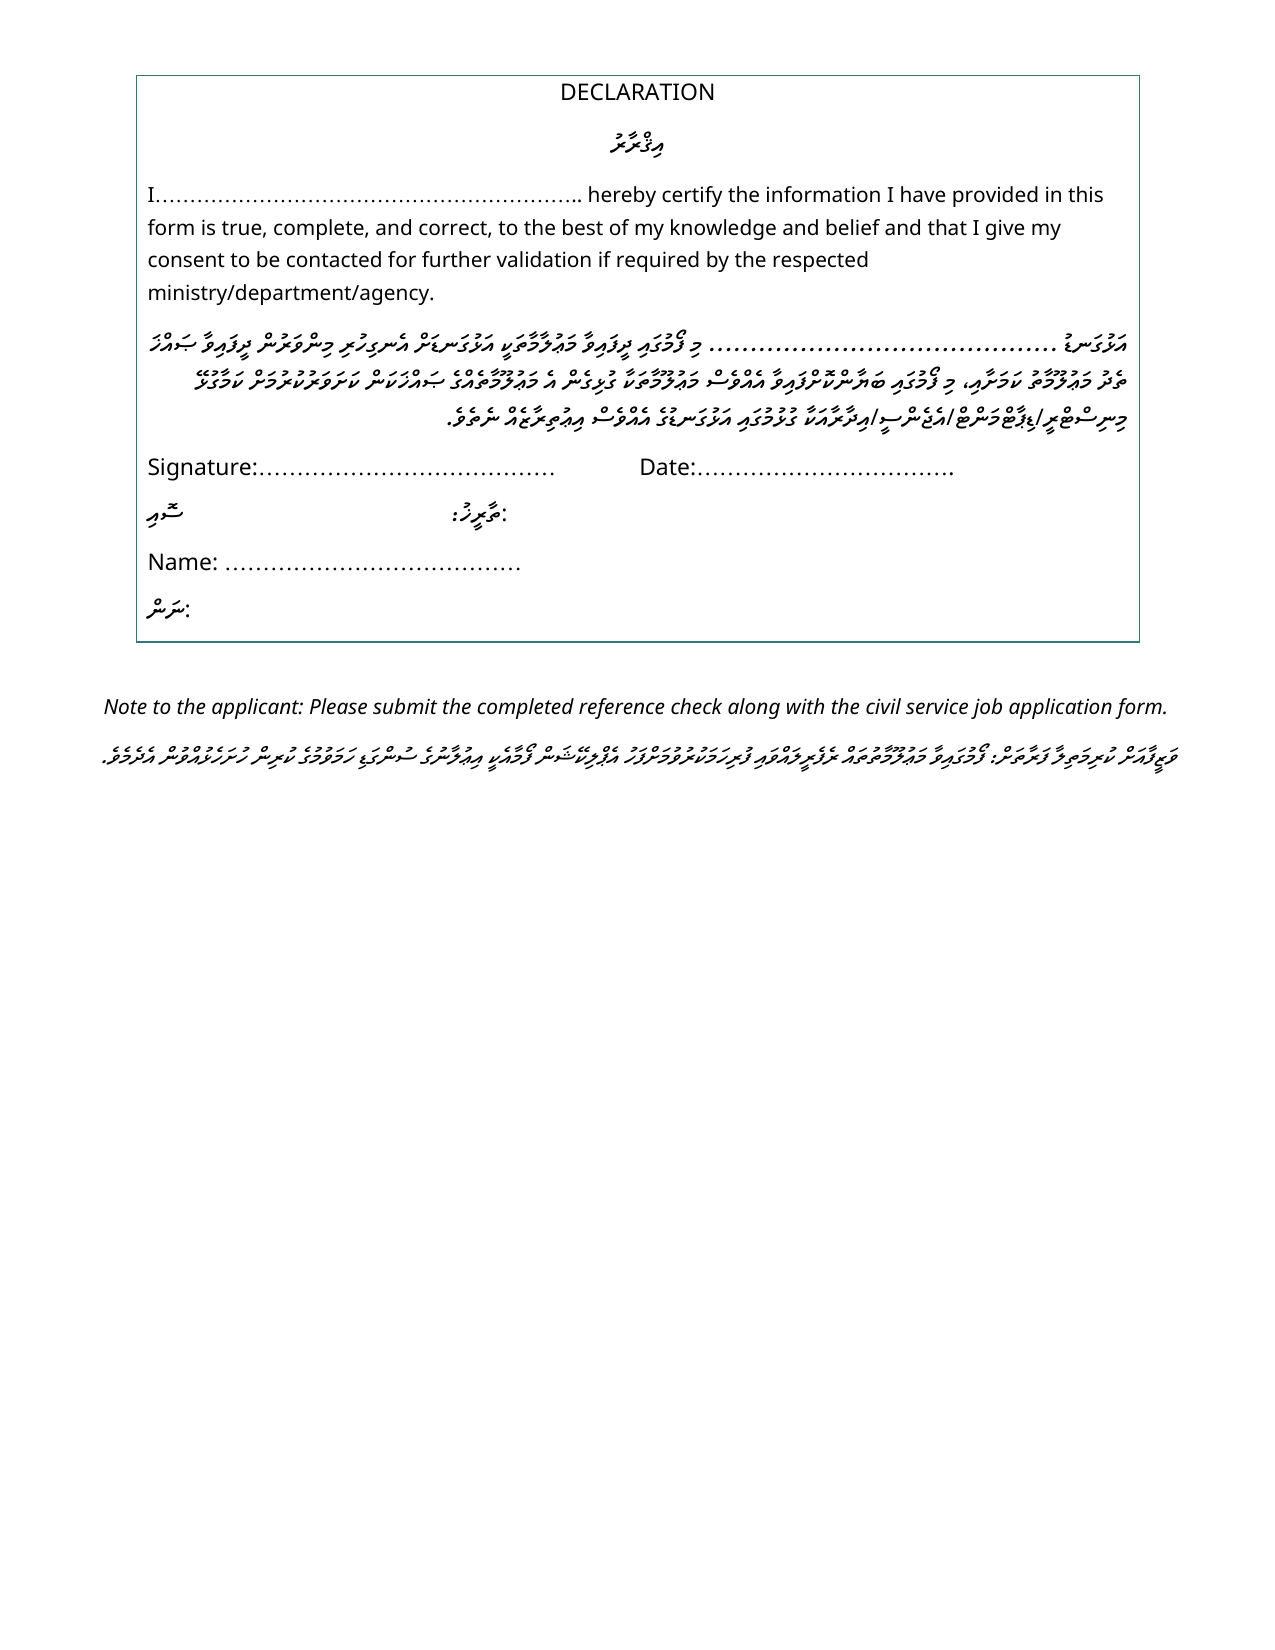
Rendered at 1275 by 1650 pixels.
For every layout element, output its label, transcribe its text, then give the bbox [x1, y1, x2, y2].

text ވަޒީފާއަށް ކުރިމަތިލާ ފަރާތަށް: ފޯމުގައިވާ މަޢުލޫމާތުތައް ރެފެރީލައްވައި ފުރިހަމަކުރުވުމަށްފަހު އެޕްލިކޭޝަން ފޯމާއެކީ އިޢުލާނުގެ ސުންގަޑި ހަމަވުމުގެ ކުރިން ހުށަހެޅުއްވުން އެދެމެވެ. [75, 741, 1200, 772]
table_header DECLARATION އިޤްރާރު I…………………………………………………….. hereby certify the information I have provided in this form is true, complete, and correct, to the best of my knowledge and belief and that I give my consent to be contacted for further validation if required by the respected ministry/department/agency. އަޅުގަނޑު .......................................... މި ފޯމުގައި ދީފައިވާ މަޢުލާމާތަކީ އަޅުގަނޑަށް އެނގިހުރި މިންވަރުން ދީފައިވާ ޞައްޚަ ތެދު މަޢުލޫމާތު ކަމަށާއި، މި ފޯމުގައި ބަޔާންކޮށްފައިވާ އެއްވެސް މަޢުލޫމާތަކާ ގުޅިގެން އެ މަޢުލޫމާތެއްގެ ޞައްޚަކަން ކަށަވަރުކުރުމަށް ކަމާގުޅޭ މިނިސްޓްރީ/ޑިޕާޓްމަންޓް/އެޖެންސީ/އިދާރާއަކާ ގުޅުމުގައި އަޅުގަނޑުގެ އެއްވެސް އިޢުތިރާޒެއް ނެތެވެ. Signature:………………………………… Date:……………………………. ތާރީޚު: ސޮއި: Name: ………………………………… ނަން: [137, 76, 1139, 641]
text Note to the applicant: Please submit the completed reference check along with the civil service job application form. [75, 692, 1200, 720]
